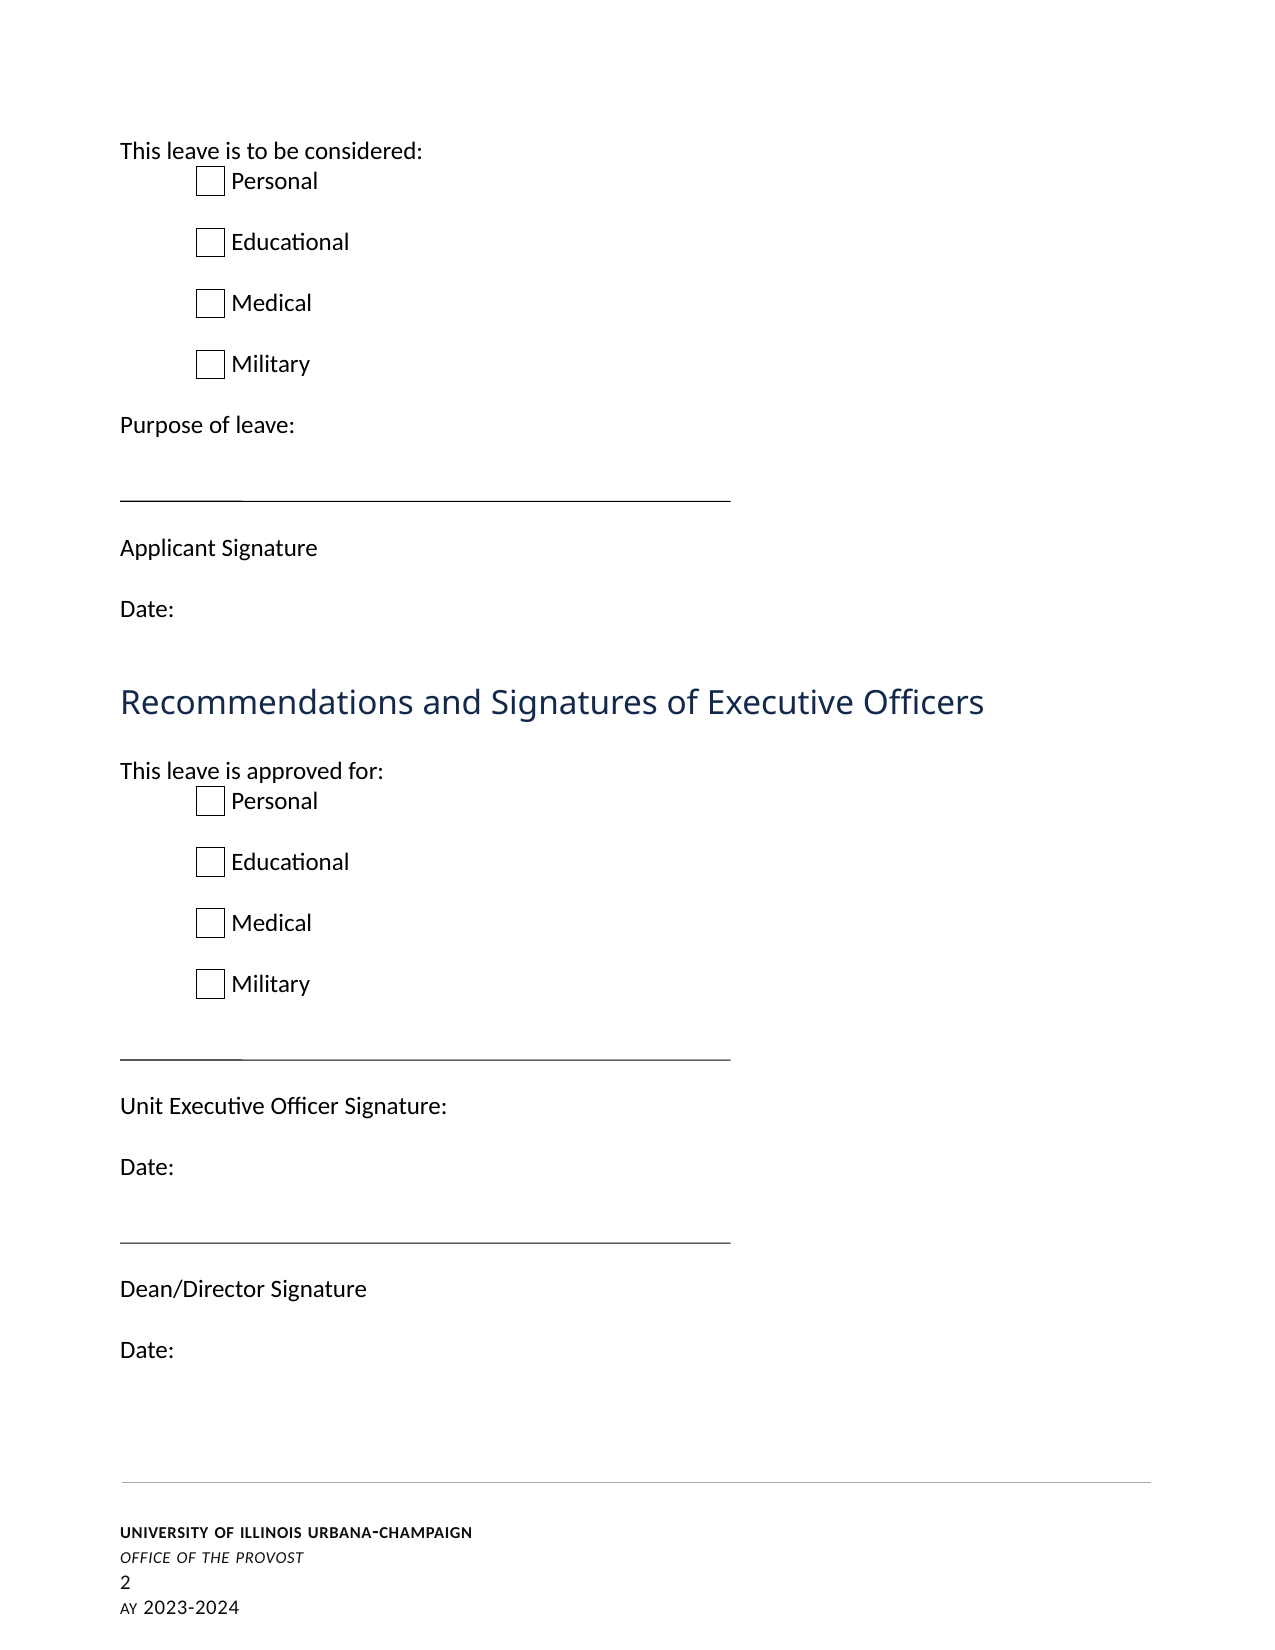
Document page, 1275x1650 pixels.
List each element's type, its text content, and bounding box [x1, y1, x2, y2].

text Medical [195, 907, 1155, 938]
text Medical [195, 288, 1155, 318]
text Educational [195, 227, 1155, 257]
text Applicant Signature [120, 532, 1155, 562]
text Military [195, 968, 1155, 999]
text Date: [120, 1152, 1155, 1182]
text Date: [120, 593, 1155, 623]
text Personal [197, 167, 224, 195]
text Purpose of leave: [120, 410, 1155, 440]
text This leave is to be considered: [120, 135, 1155, 166]
text Date: [120, 1335, 1155, 1365]
text This leave is approved for: [120, 755, 1155, 785]
text Educational [195, 846, 1155, 877]
text Military [195, 349, 1155, 379]
text Dean/Director Signature [120, 1274, 1155, 1304]
text Personal [225, 166, 1155, 196]
subtitle Recommendations and Signatures of Executive Officers [120, 679, 1155, 724]
text Unit Executive Officer Signature: [120, 1091, 1155, 1121]
text Personal [195, 785, 1155, 816]
